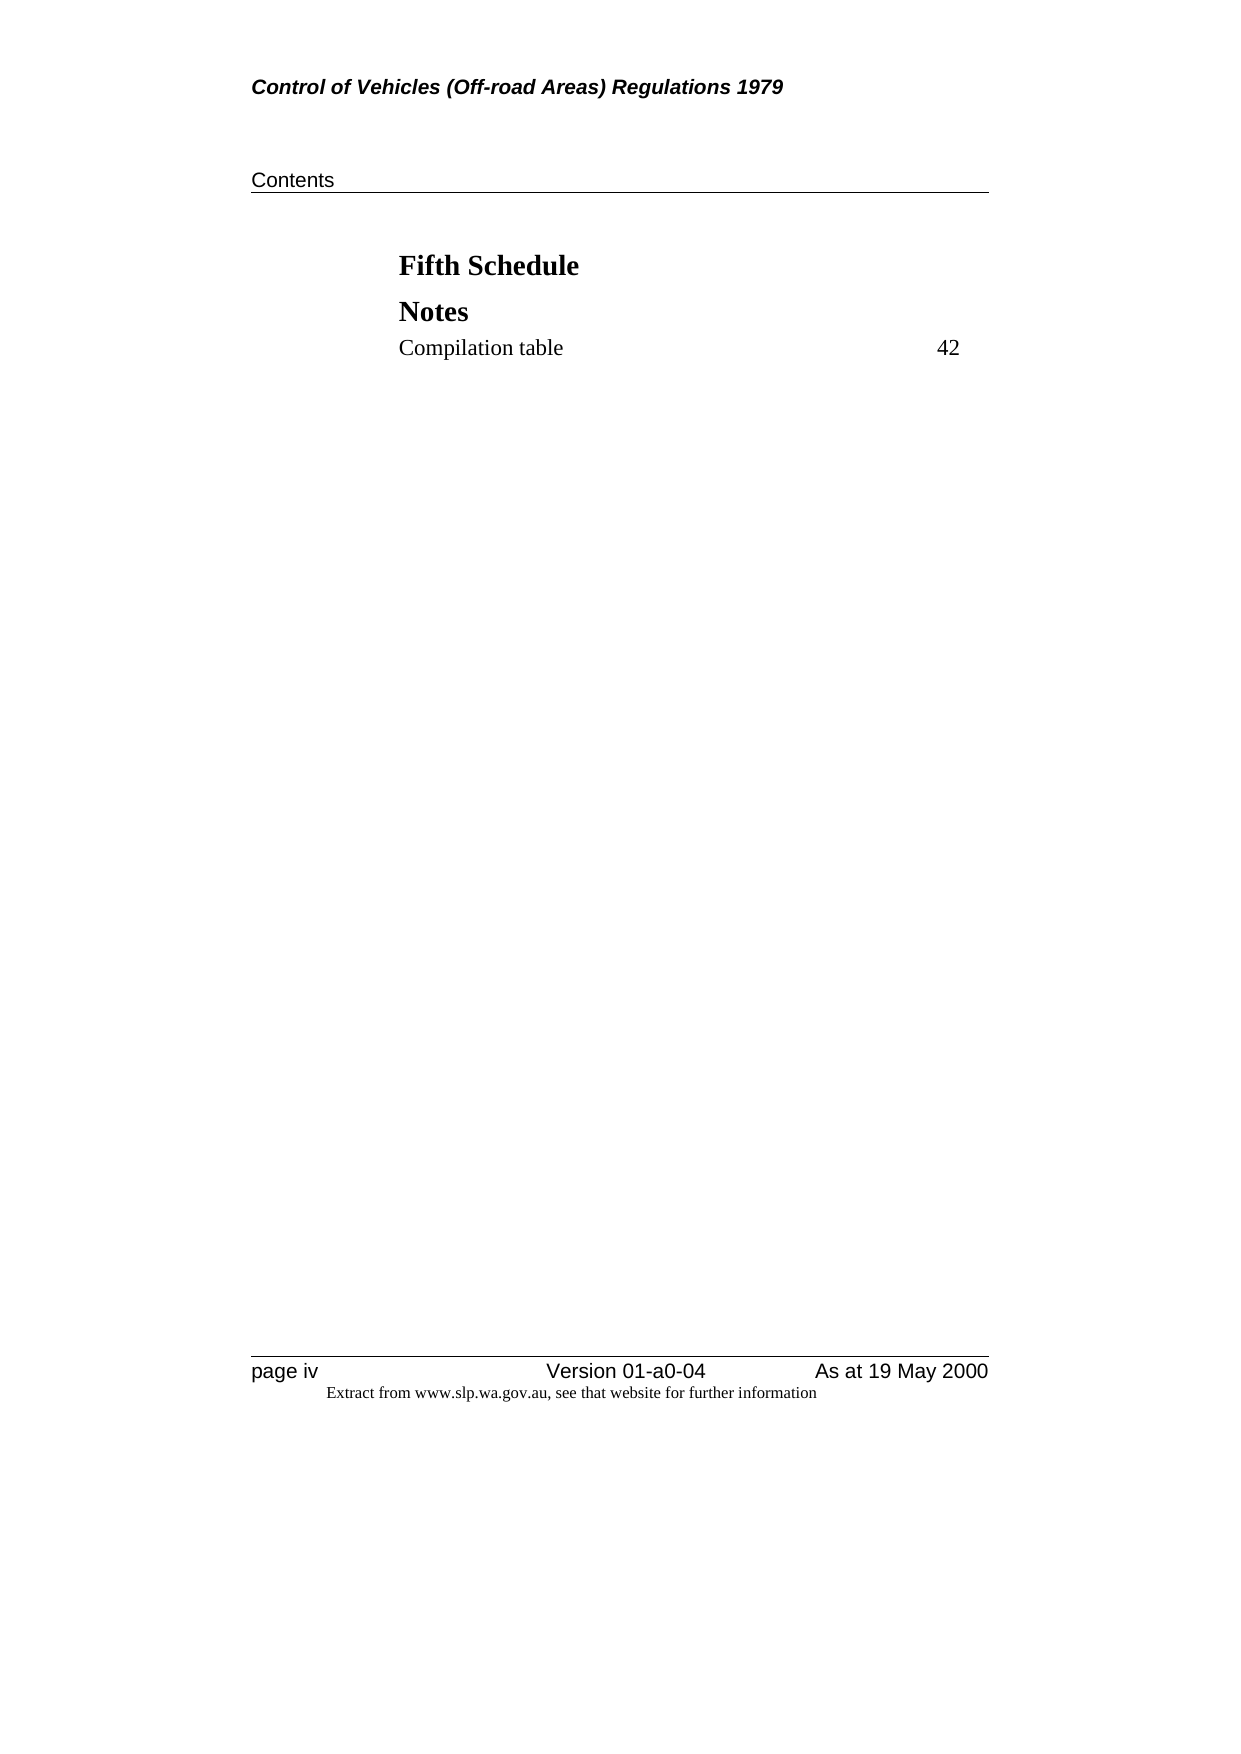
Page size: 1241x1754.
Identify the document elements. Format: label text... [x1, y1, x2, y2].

text Notes [399, 294, 871, 328]
text Fifth Schedule [399, 248, 871, 282]
text Compilation table 42 [310, 334, 871, 360]
